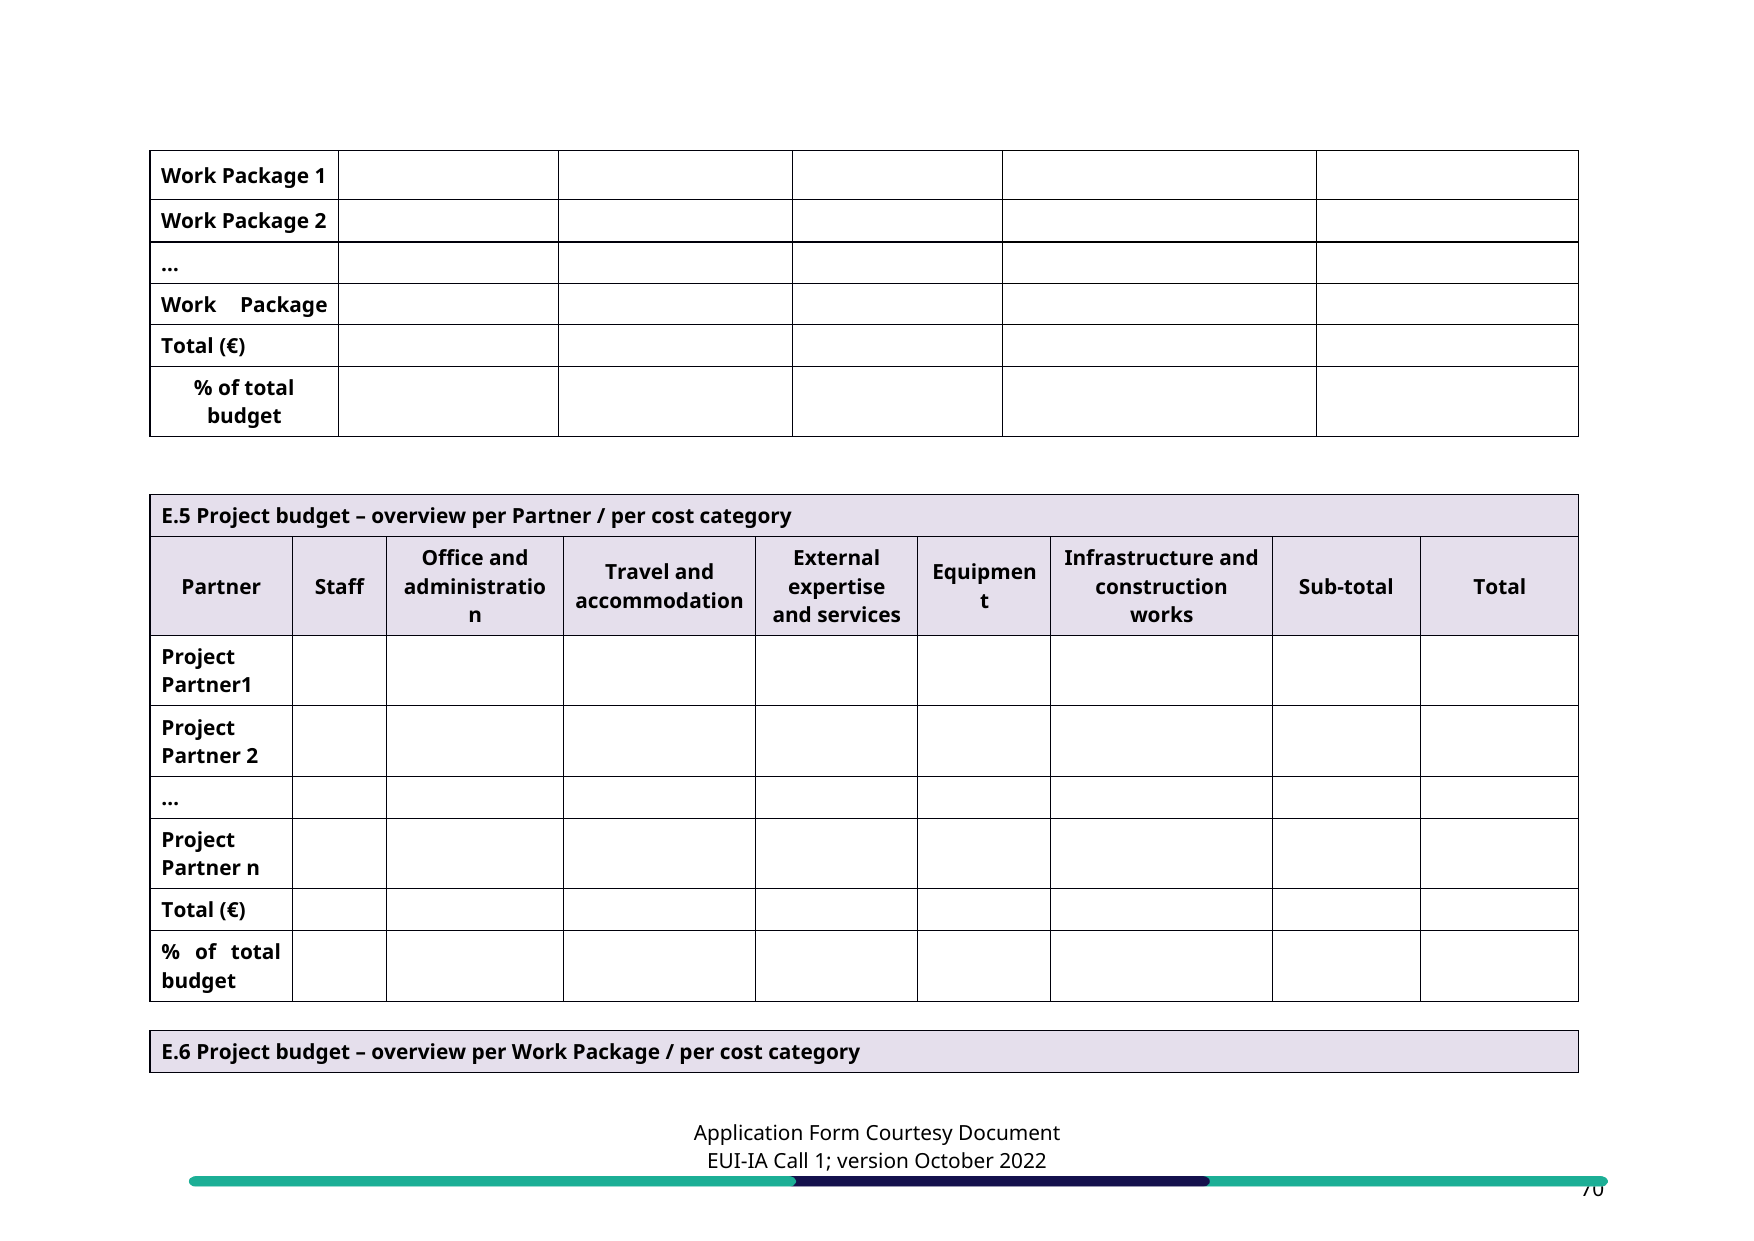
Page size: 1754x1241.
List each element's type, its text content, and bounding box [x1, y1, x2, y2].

table_cell [387, 819, 563, 888]
table_cell Project Partner n [151, 819, 292, 888]
table_cell [387, 777, 563, 818]
table_cell [1051, 706, 1272, 776]
table_cell [1273, 819, 1420, 888]
table_cell Travel and accommodation [564, 537, 755, 635]
table_cell [559, 243, 792, 283]
table_cell [1273, 706, 1420, 776]
table_cell [1051, 777, 1272, 818]
table_header E.5 Project budget – overview per Partner / per cost category [151, 495, 1578, 536]
table_cell [339, 367, 558, 436]
table_cell [564, 931, 755, 1001]
table_cell [1273, 889, 1420, 930]
table_cell [1051, 889, 1272, 930]
table_cell [1003, 200, 1316, 241]
table_cell [1051, 819, 1272, 888]
table_cell [918, 889, 1050, 930]
table_cell [1003, 243, 1316, 283]
table_cell [793, 200, 1002, 241]
table_cell [918, 819, 1050, 888]
table_cell [1317, 200, 1578, 241]
table_cell [1421, 777, 1578, 818]
table_cell [1003, 367, 1316, 436]
table_cell Work Package 2 [151, 200, 338, 241]
table_cell [756, 706, 917, 776]
table_cell [756, 819, 917, 888]
table_cell [918, 931, 1050, 1001]
table_cell [559, 200, 792, 241]
table_cell Partner [151, 537, 292, 635]
table_cell [1317, 243, 1578, 283]
table_cell [293, 931, 386, 1001]
table_cell Sub-total [1273, 537, 1420, 635]
table_cell [793, 325, 1002, 366]
table_cell [564, 889, 755, 930]
table_cell [1051, 636, 1272, 705]
table_cell [756, 889, 917, 930]
table_cell [1003, 325, 1316, 366]
table_cell Total (€) [151, 889, 292, 930]
table_cell [1421, 931, 1578, 1001]
table_cell [793, 367, 1002, 436]
picture [182, 1166, 1610, 1192]
table_cell Equipment [918, 537, 1050, 635]
table_cell [1317, 325, 1578, 366]
table_cell [339, 325, 558, 366]
table_cell [564, 706, 755, 776]
table_cell [1317, 284, 1578, 324]
table_cell [387, 931, 563, 1001]
table_cell [293, 636, 386, 705]
table_cell [387, 706, 563, 776]
table_cell [293, 889, 386, 930]
table_cell [1273, 931, 1420, 1001]
table_cell [564, 819, 755, 888]
table_cell Work Package n [151, 284, 338, 324]
table_cell [1421, 636, 1578, 705]
table_cell [793, 151, 1002, 199]
table_cell [564, 636, 755, 705]
table_cell [339, 151, 558, 199]
table_header E.6 Project budget – overview per Work Package / per cost category [151, 1031, 1578, 1072]
table_cell Staff [293, 537, 386, 635]
table_cell Project Partner1 [151, 636, 292, 705]
table_cell External expertise and services [756, 537, 917, 635]
table_cell [564, 777, 755, 818]
table_cell [1317, 151, 1578, 199]
table_cell [559, 325, 792, 366]
table_cell [559, 284, 792, 324]
table_cell [387, 636, 563, 705]
table_cell [918, 636, 1050, 705]
table_cell [293, 706, 386, 776]
table_cell … [151, 243, 338, 283]
table_cell [1273, 636, 1420, 705]
table_cell [1273, 777, 1420, 818]
table_cell [793, 243, 1002, 283]
table_cell [918, 706, 1050, 776]
table_cell [1421, 706, 1578, 776]
table_cell Infrastructure and construction works [1051, 537, 1272, 635]
table_cell [293, 819, 386, 888]
table_cell [1317, 367, 1578, 436]
table_cell Work Package 1 [151, 151, 338, 199]
table_cell … [151, 777, 292, 818]
table_cell [756, 636, 917, 705]
table_cell [756, 777, 917, 818]
table_cell [339, 200, 558, 241]
table_cell [387, 889, 563, 930]
table_cell Total [1421, 537, 1578, 635]
table_cell [339, 243, 558, 283]
table_cell Total (€) [151, 325, 338, 366]
table_cell [756, 931, 917, 1001]
table_cell [918, 777, 1050, 818]
table_cell [1421, 889, 1578, 930]
table_cell [793, 284, 1002, 324]
table_cell [1051, 931, 1272, 1001]
table_cell Project Partner 2 [151, 706, 292, 776]
table_cell [1003, 284, 1316, 324]
table_cell Office and administration [387, 537, 563, 635]
table_cell [293, 777, 386, 818]
table_cell [339, 284, 558, 324]
table_cell [1003, 151, 1316, 199]
table_cell [1421, 819, 1578, 888]
table_cell [559, 367, 792, 436]
table_cell [559, 151, 792, 199]
table_cell % of total budget [151, 931, 292, 1001]
table_cell % of total budget [151, 367, 338, 436]
